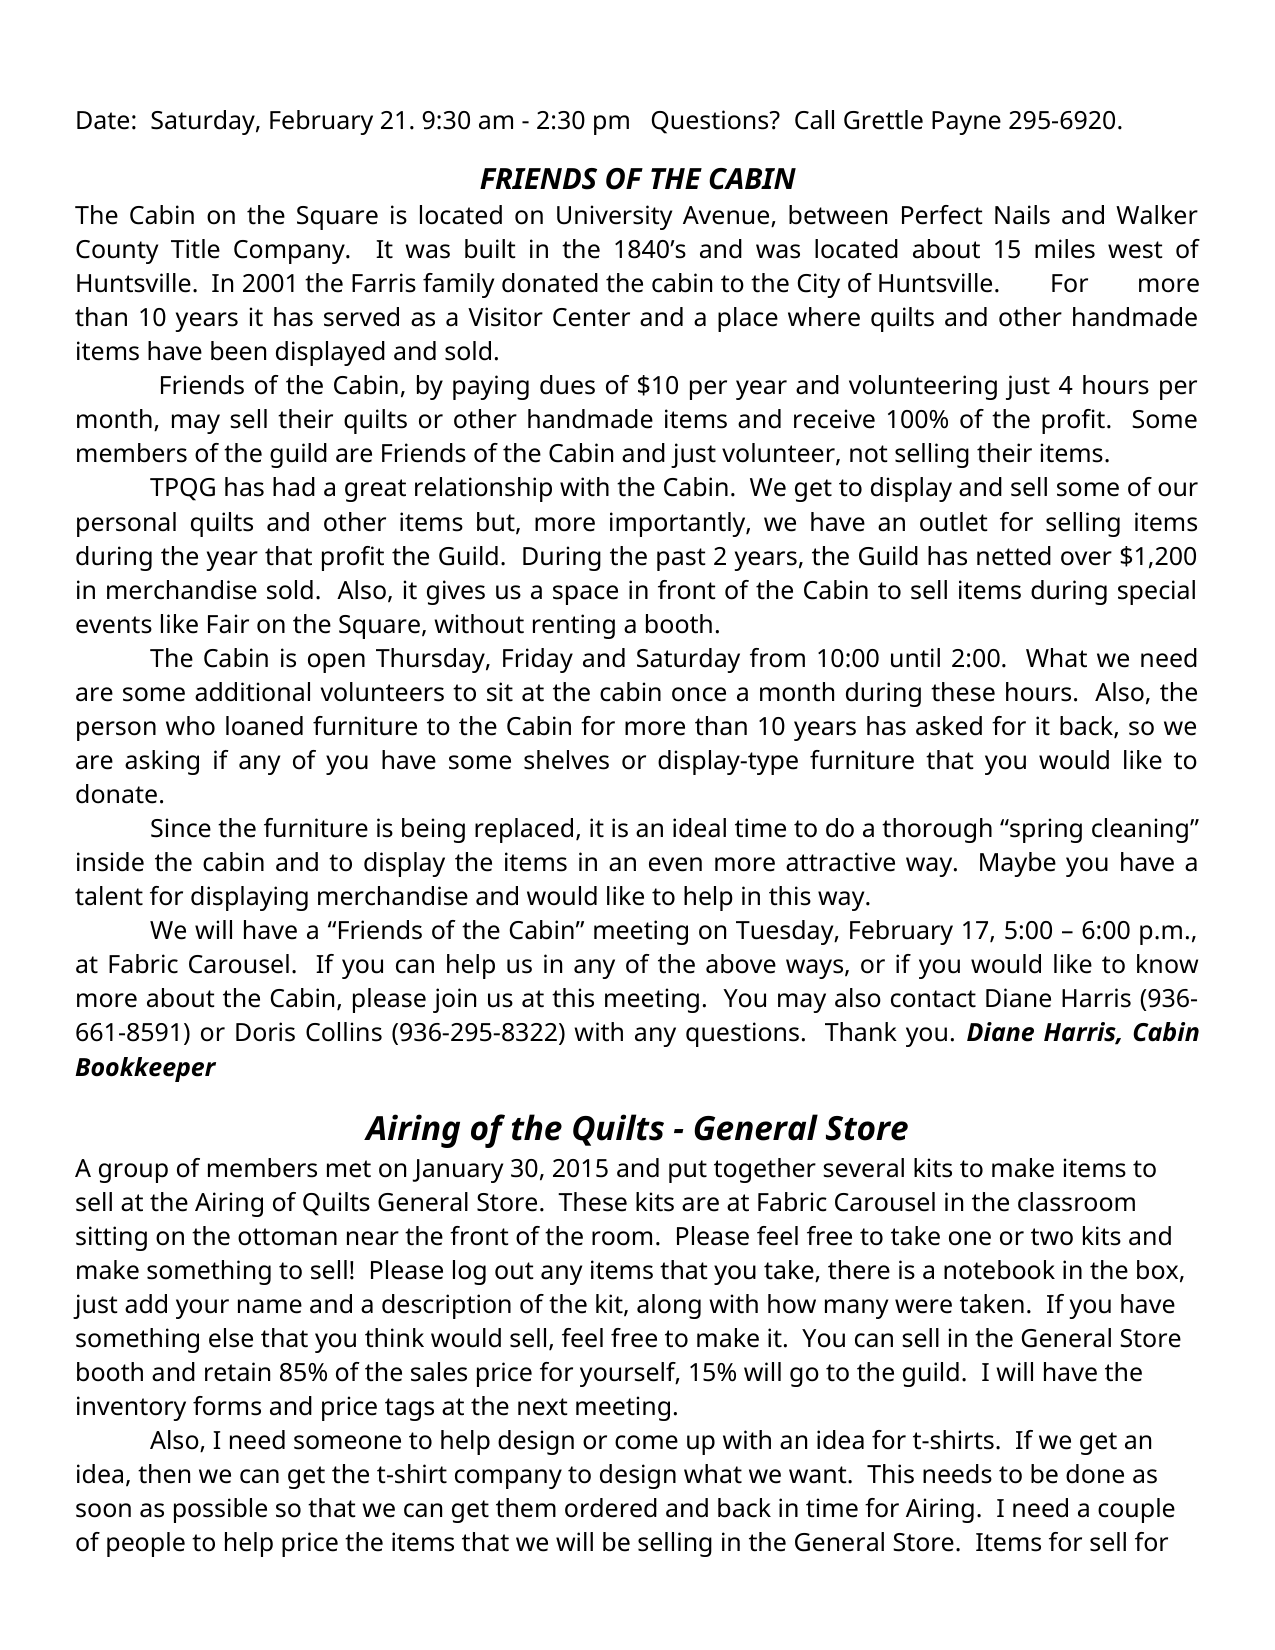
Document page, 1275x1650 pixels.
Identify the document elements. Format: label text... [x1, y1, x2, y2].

text Since the furniture is being replaced, it is an ideal time to do a thorough “spring cleaning” inside the cabin and to display the items in an even more attractive way. Maybe you have a talent for displaying merchandise and would like to help in this way. [75, 811, 1200, 913]
text Airing of the Quilts - General Store [75, 1105, 1200, 1150]
text The Cabin is open Thursday, Friday and Saturday from 10:00 until 2:00. What we need are some additional volunteers to sit at the cabin once a month during these hours. Also, the person who loaned furniture to the Cabin for more than 10 years has asked for it back, so we are asking if any of you have some shelves or display-type furniture that you would like to donate. [75, 640, 1200, 811]
text TPQG has had a great relationship with the Cabin. We get to display and sell some of our personal quilts and other items but, more importantly, we have an outlet for selling items during the year that profit the Guild. During the past 2 years, the Guild has netted over $1,200 in merchandise sold. Also, it gives us a space in front of the Cabin to sell items during special events like Fair on the Square, without renting a booth. [75, 470, 1200, 640]
text FRIENDS OF THE CABIN [75, 158, 1200, 198]
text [75, 1423, 1200, 1559]
text A group of members met on January 30, 2015 and put together several kits to make items to sell at the Airing of Quilts General Store. These kits are at Fabric Carousel in the classroom sitting on the ottoman near the front of the room. Please feel free to take one or two kits and make something to sell! Please log out any items that you take, there is a notebook in the box, just add your name and a description of the kit, along with how many were taken. If you have something else that you think would sell, feel free to make it. You can sell in the General Store booth and retain 85% of the sales price for yourself, 15% will go to the guild. I will have the inventory forms and price tags at the next meeting. [75, 1150, 1200, 1423]
text Date: Saturday, February 21. 9:30 am - 2:30 pm Questions? Call Grettle Payne 295-6920. [75, 103, 1200, 137]
text Friends of the Cabin, by paying dues of $10 per year and volunteering just 4 hours per month, may sell their quilts or other handmade items and receive 100% of the profit. Some members of the guild are Friends of the Cabin and just volunteer, not selling their items. [75, 368, 1200, 470]
text We will have a “Friends of the Cabin” meeting on Tuesday, February 17, 5:00 – 6:00 p.m., at Fabric Carousel. If you can help us in any of the above ways, or if you would like to know more about the Cabin, please join us at this meeting. You may also contact Diane Harris (936-661-8591) or Doris Collins (936-295-8322) with any questions. Thank you. Diane Harris, Cabin Bookkeeper [75, 913, 1200, 1083]
text The Cabin on the Square is located on University Avenue, between Perfect Nails and Walker County Title Company. It was built in the 1840’s and was located about 15 miles west of Huntsville. In 2001 the Farris family donated the cabin to the City of Huntsville. For more than 10 years it has served as a Visitor Center and a place where quilts and other handmade items have been displayed and sold. [75, 198, 1200, 368]
